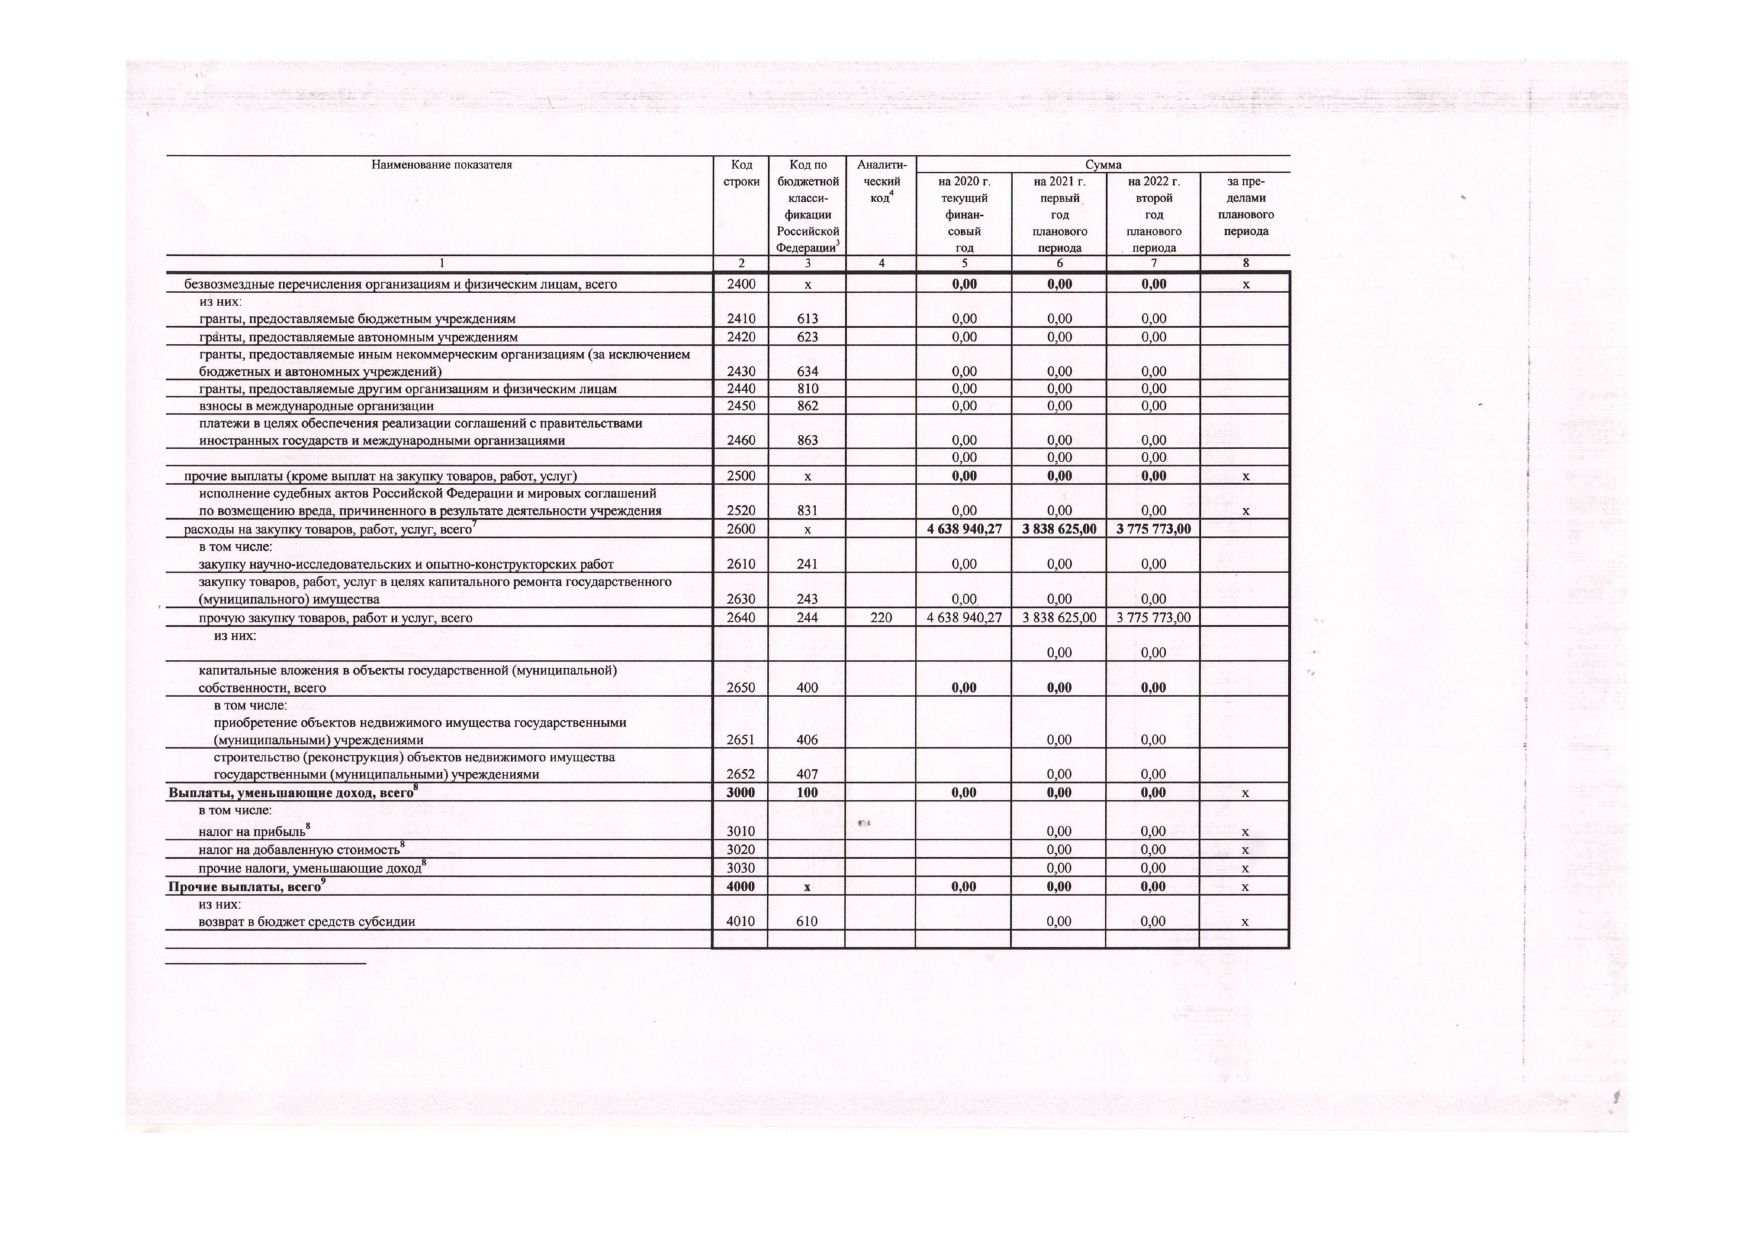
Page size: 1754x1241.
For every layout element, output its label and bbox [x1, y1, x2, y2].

picture [118, 59, 1636, 1133]
